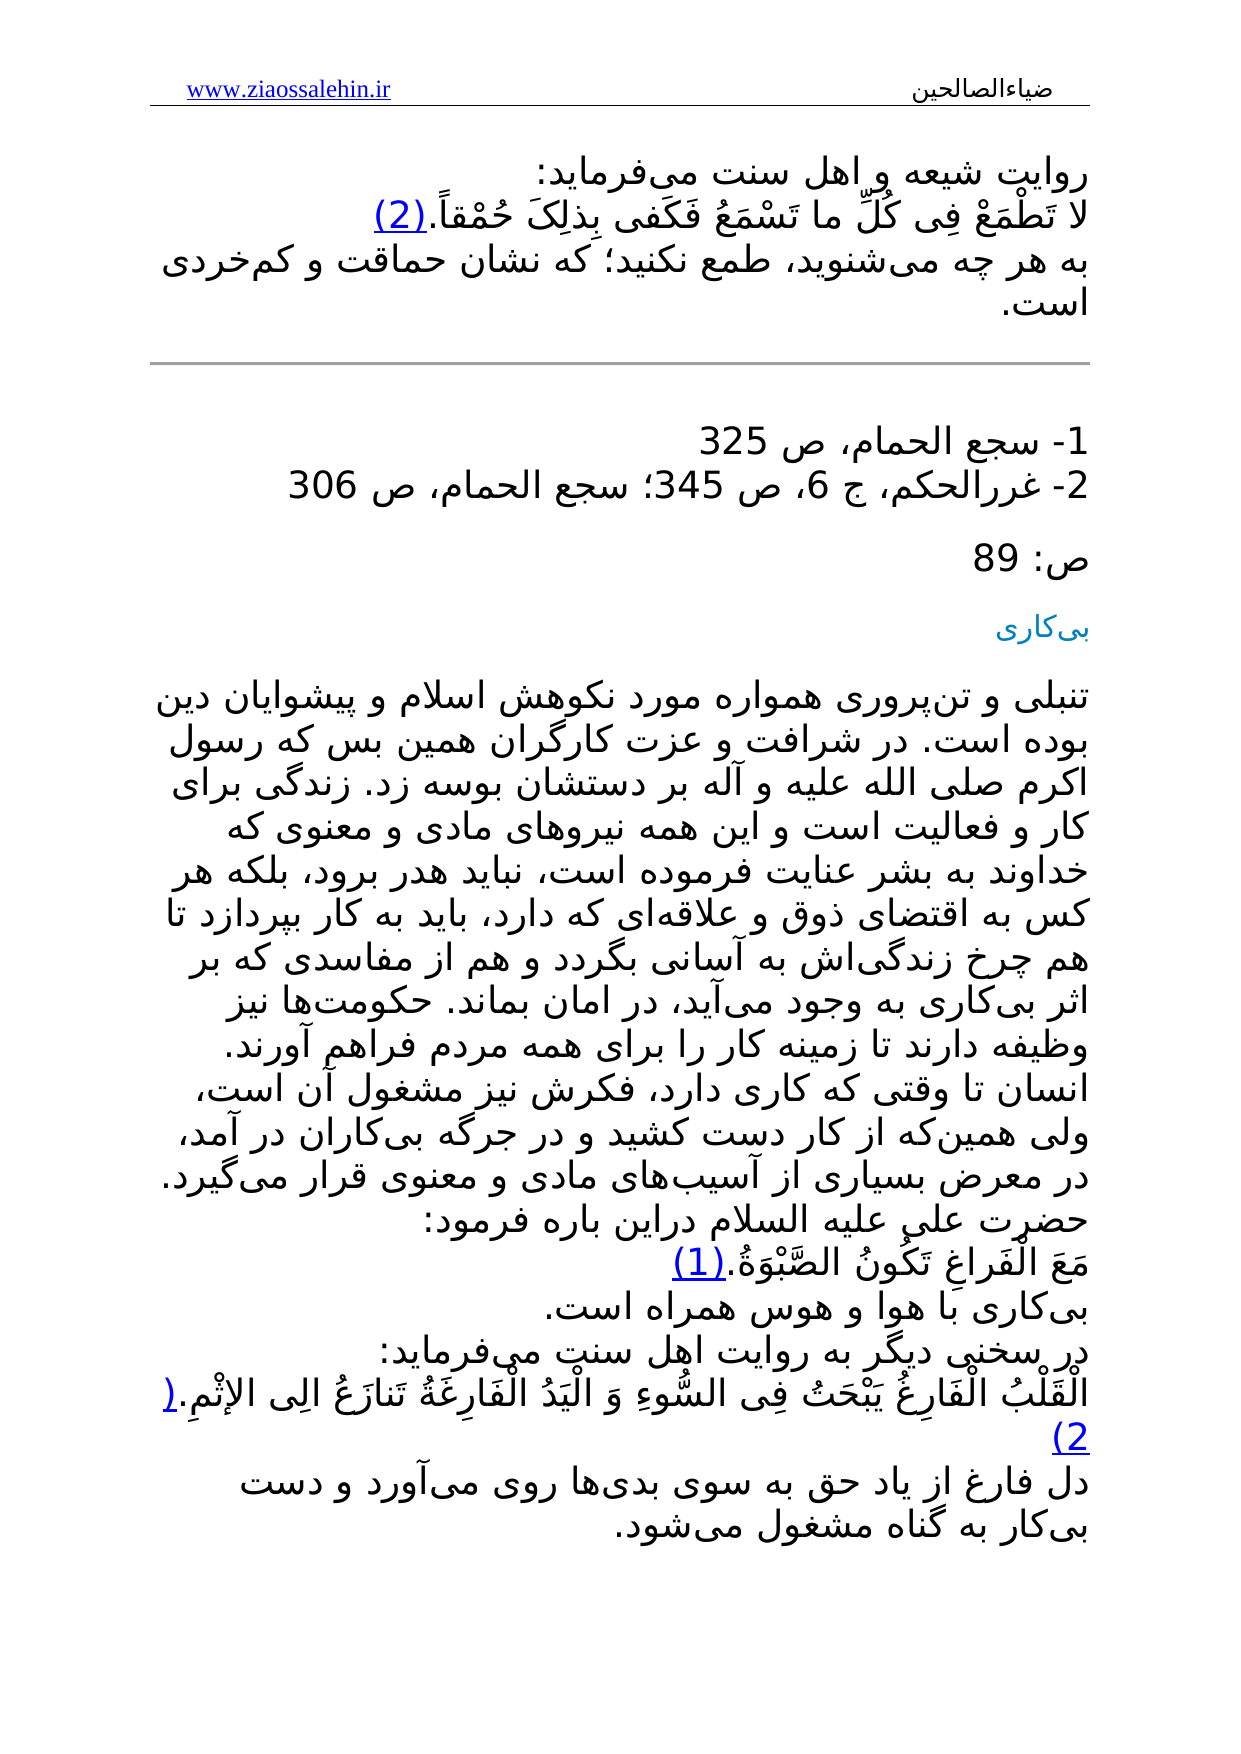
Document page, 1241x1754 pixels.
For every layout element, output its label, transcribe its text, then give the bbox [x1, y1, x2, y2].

text ص: 89 [150, 536, 1090, 580]
text 1- سجع الحمام، ص 325 2- غررالحکم، ج 6، ص 345؛ سجع الحمام، ص 306 [150, 420, 1090, 507]
text تنبلی و تن‌پروری همواره مورد نکوهش اسلام و پیشوایان دین بوده است. در شرافت و عزت کارگران همین بس که رسول اکرم صلی الله علیه و آله بر دستشان بوسه زد. زندگی برای کار و فعالیت است و این همه نیروهای مادی و معنوی که خداوند به بشر عنایت فرموده است، نباید هدر برود، بلکه هر کس به اقتضای ذوق و علاقه‌ای که دارد، باید به کار بپردازد تا هم چرخ زندگی‌اش به آسانی بگردد و هم از مفاسدی که بر اثر بی‌کاری به وجود می‌آید، در امان بماند. حکومت‌ها نیز وظیفه دارند تا زمینه کار را برای همه مردم فراهم آورند. انسان تا وقتی که کاری دارد، فکرش نیز مشغول آن است، ولی همین‌که از کار دست کشید و در جرگه بی‌کاران در آمد، در معرض بسیاری از آسیب‌های مادی و معنوی قرار می‌گیرد. حضرت علی علیه السلام دراین باره فرمود: مَعَ الْفَراغِ تَکُونُ الصَّبْوَةُ.(1) بی‌کاری با هوا و هوس همراه است. در سخنی دیگر به روایت اهل سنت می‌فرماید: الْقَلْبُ الْفَارِغُ یَبْحَتُ فِی السُّوءِ وَ الْیَدُ الْفَارِغَةُ تَنازَعُ الِی الإثْمِ.(2) دل فارغ از یاد حق به سوی بدی‌ها روی می‌آورد و دست بی‌کار به گناه مشغول می‌شود. [150, 674, 1090, 1547]
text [150, 150, 1090, 324]
subtitle بی‌کاری [150, 609, 1090, 644]
